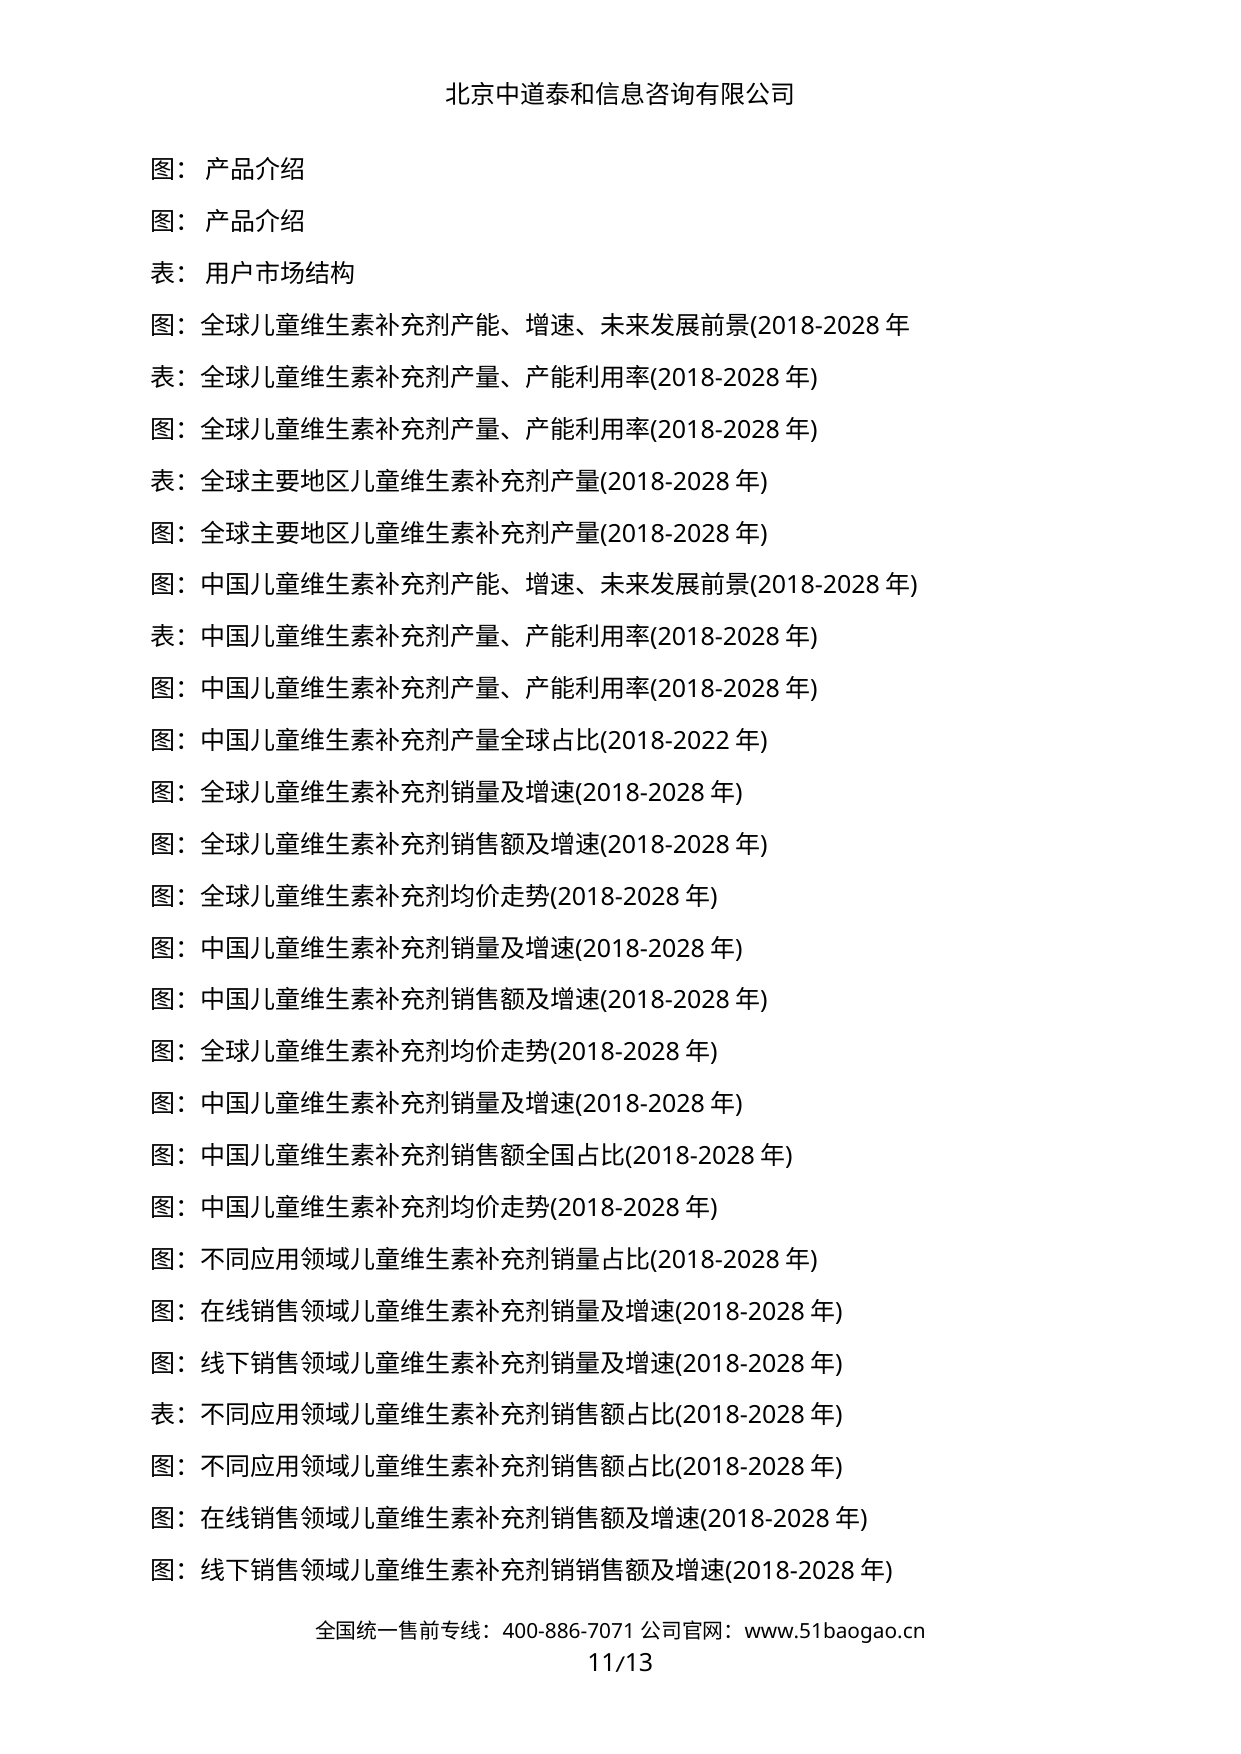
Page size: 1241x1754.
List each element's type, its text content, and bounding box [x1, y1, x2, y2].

text 图：中国儿童维生素补充剂销售额全国占比(2018-2028年) [150, 1136, 1090, 1172]
text 表：不同应用领域儿童维生素补充剂销售额占比(2018-2028年) [150, 1395, 1090, 1431]
text 图：中国儿童维生素补充剂产能、增速、未来发展前景(2018-2028年) [150, 565, 1090, 601]
text 图：不同应用领域儿童维生素补充剂销售额占比(2018-2028年) [150, 1447, 1090, 1483]
text 表：中国儿童维生素补充剂产量、产能利用率(2018-2028年) [150, 617, 1090, 653]
text 图：中国儿童维生素补充剂销售额及增速(2018-2028年) [150, 980, 1090, 1016]
text 图：不同应用领域儿童维生素补充剂销量占比(2018-2028年) [150, 1239, 1090, 1276]
text 图： 产品介绍 [150, 202, 1090, 238]
text 表：全球主要地区儿童维生素补充剂产量(2018-2028年) [150, 461, 1090, 497]
text 图：中国儿童维生素补充剂均价走势(2018-2028年) [150, 1187, 1090, 1224]
text 图：全球儿童维生素补充剂均价走势(2018-2028年) [150, 876, 1090, 912]
text 表：全球儿童维生素补充剂产量、产能利用率(2018-2028年) [150, 357, 1090, 394]
text 图：在线销售领域儿童维生素补充剂销售额及增速(2018-2028年) [150, 1499, 1090, 1535]
text 图：中国儿童维生素补充剂销量及增速(2018-2028年) [150, 928, 1090, 964]
text 图：全球儿童维生素补充剂销量及增速(2018-2028年) [150, 772, 1090, 809]
text 图：线下销售领域儿童维生素补充剂销量及增速(2018-2028年) [150, 1343, 1090, 1379]
text 图： 产品介绍 [150, 150, 1090, 186]
text 图：全球儿童维生素补充剂产量、产能利用率(2018-2028年) [150, 409, 1090, 446]
text 图：中国儿童维生素补充剂产量全球占比(2018-2022年) [150, 721, 1090, 757]
text 表： 用户市场结构 [150, 254, 1090, 290]
text 图：中国儿童维生素补充剂销量及增速(2018-2028年) [150, 1084, 1090, 1120]
text 图：中国儿童维生素补充剂产量、产能利用率(2018-2028年) [150, 669, 1090, 705]
text 图：在线销售领域儿童维生素补充剂销量及增速(2018-2028年) [150, 1291, 1090, 1327]
text 图：全球儿童维生素补充剂销售额及增速(2018-2028年) [150, 824, 1090, 861]
text 图：全球儿童维生素补充剂均价走势(2018-2028年) [150, 1032, 1090, 1068]
text 图：全球主要地区儿童维生素补充剂产量(2018-2028年) [150, 513, 1090, 549]
text 图：全球儿童维生素补充剂产能、增速、未来发展前景(2018-2028年 [150, 306, 1090, 342]
text 图：线下销售领域儿童维生素补充剂销销售额及增速(2018-2028年) [150, 1551, 1090, 1587]
